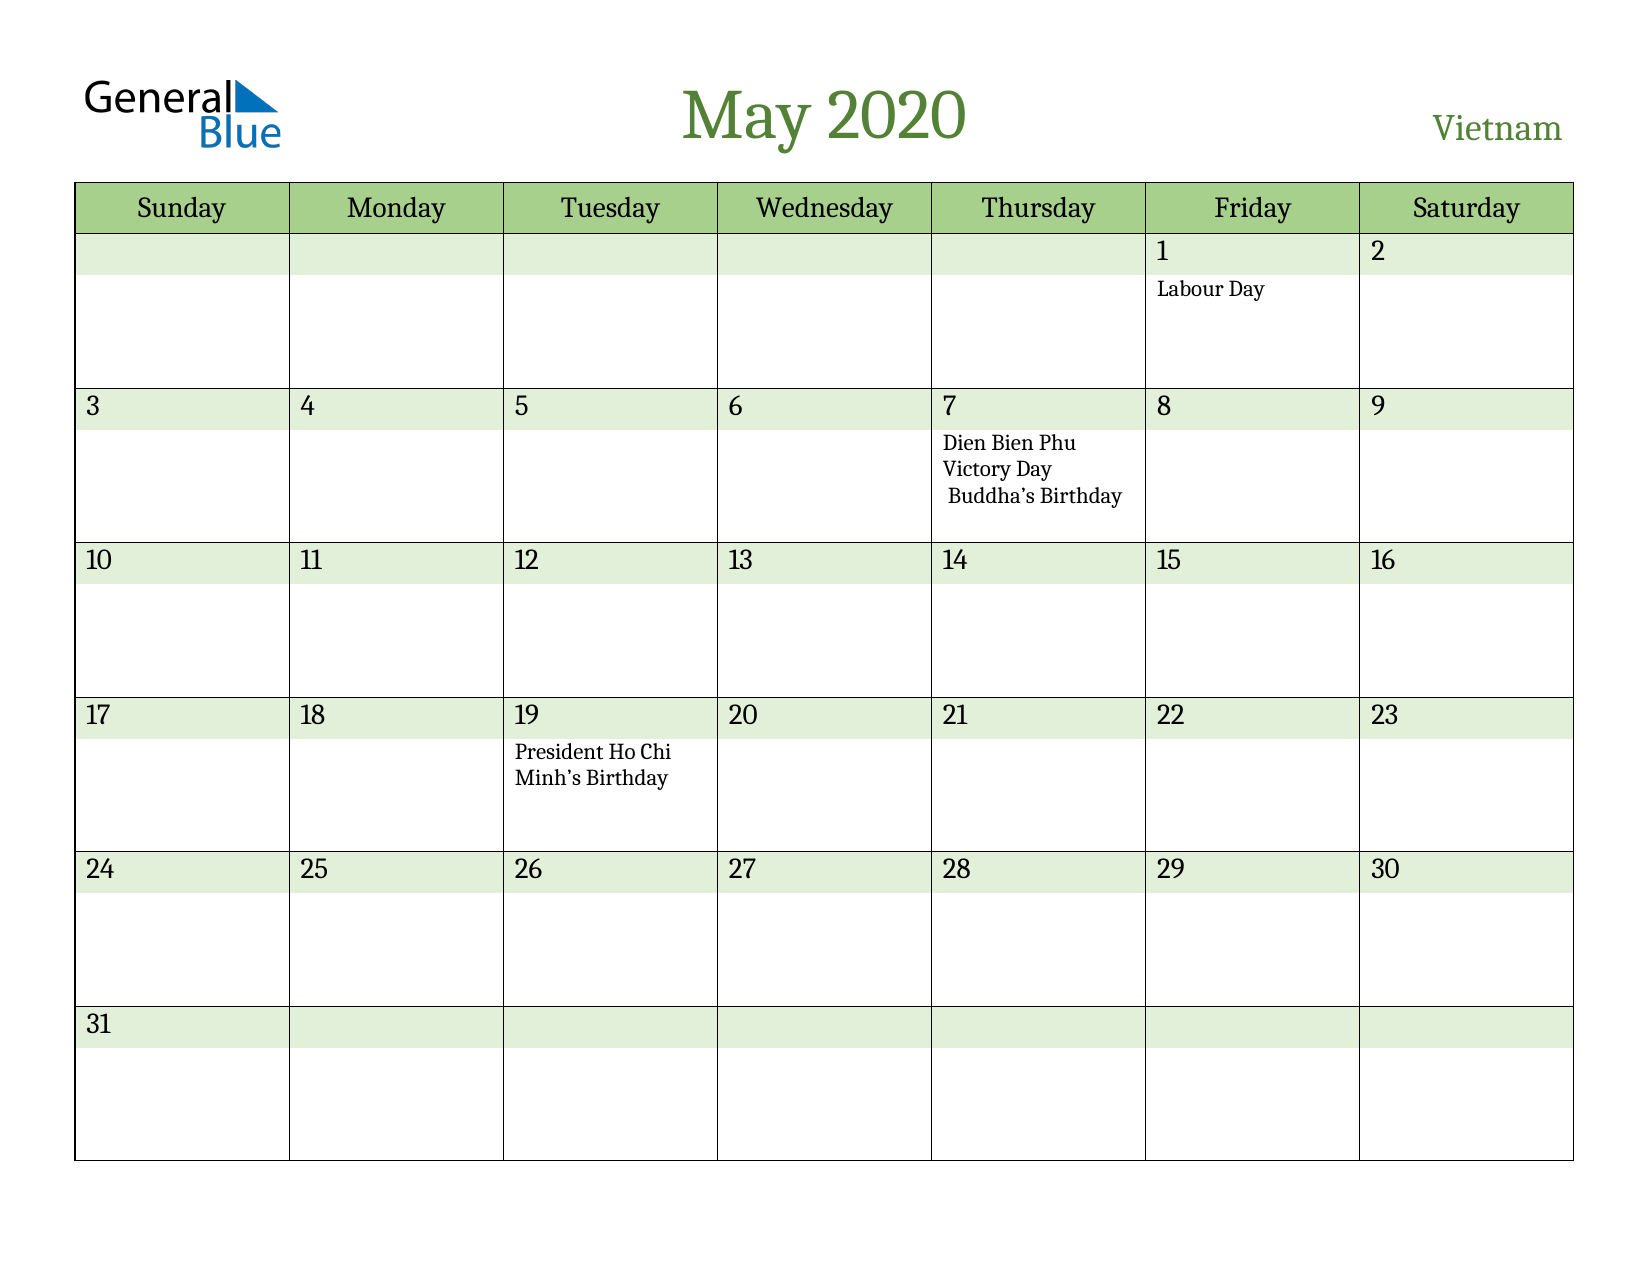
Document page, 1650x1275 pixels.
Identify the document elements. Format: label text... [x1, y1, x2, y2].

table_cell [76, 739, 289, 851]
table_cell 15 [1146, 543, 1359, 584]
table_cell [718, 234, 931, 275]
table_cell [1146, 430, 1359, 542]
table_cell [290, 1007, 503, 1048]
table_cell [290, 430, 503, 542]
table_cell Dien Bien Phu Victory Day Buddha’s Birthday [932, 430, 1145, 542]
table_header May 2020 [503, 75, 1146, 182]
table_cell Saturday [1360, 183, 1573, 233]
table_cell 12 [504, 543, 717, 584]
table_cell [290, 893, 503, 1006]
table_cell [504, 275, 717, 388]
table_cell 13 [718, 543, 931, 584]
table_cell [504, 234, 717, 275]
table_cell 9 [1360, 389, 1573, 430]
table_cell [290, 584, 503, 697]
table_cell 21 [932, 698, 1145, 739]
table_cell [504, 893, 717, 1006]
table_cell [290, 275, 503, 388]
table_cell 16 [1360, 543, 1573, 584]
table_cell [718, 430, 931, 542]
table_cell [718, 584, 931, 697]
table_cell [76, 893, 289, 1006]
table_cell [504, 430, 717, 542]
table_cell [1360, 893, 1573, 1006]
table_cell 3 [76, 389, 289, 430]
table_cell [504, 1048, 717, 1160]
table_cell [1360, 1048, 1573, 1160]
table_cell [1360, 584, 1573, 697]
table_cell President Ho Chi Minh’s Birthday [504, 739, 717, 851]
table_cell 28 [932, 852, 1145, 893]
table_cell 6 [718, 389, 931, 430]
table_cell 7 [932, 389, 1145, 430]
table_cell [718, 1007, 931, 1048]
table_cell Tuesday [504, 183, 717, 233]
table_cell 2 [1360, 234, 1573, 275]
table_cell 18 [290, 698, 503, 739]
table_cell [1146, 1007, 1359, 1048]
table_cell Monday [290, 183, 503, 233]
table_cell 25 [290, 852, 503, 893]
table_cell 22 [1146, 698, 1359, 739]
table_cell 30 [1360, 852, 1573, 893]
table_cell 11 [290, 543, 503, 584]
table_cell 17 [76, 698, 289, 739]
table_cell 23 [1360, 698, 1573, 739]
table_cell [290, 234, 503, 275]
table_cell [1146, 1048, 1359, 1160]
table_cell 31 [76, 1007, 289, 1048]
table_cell [1146, 739, 1359, 851]
table_cell 29 [1146, 852, 1359, 893]
table_header [75, 75, 503, 182]
table_cell [76, 275, 289, 388]
table_cell [932, 739, 1145, 851]
table_cell [504, 584, 717, 697]
table_cell 19 [504, 698, 717, 739]
table_cell [932, 1007, 1145, 1048]
table_cell [1360, 275, 1573, 388]
table_cell Sunday [76, 183, 289, 233]
table_cell [76, 234, 289, 275]
table_cell [1146, 893, 1359, 1006]
table_cell [76, 584, 289, 697]
table_cell [290, 739, 503, 851]
table_cell 1 [1146, 234, 1359, 275]
table_cell [718, 893, 931, 1006]
table_cell [76, 430, 289, 542]
table_cell [932, 275, 1145, 388]
table_header Vietnam [1146, 75, 1574, 182]
table_cell [1360, 739, 1573, 851]
table_cell Thursday [932, 183, 1145, 233]
table_cell [1360, 430, 1573, 542]
table_cell 26 [504, 852, 717, 893]
table_cell 14 [932, 543, 1145, 584]
table_cell 5 [504, 389, 717, 430]
table_cell [504, 1007, 717, 1048]
table_cell [76, 1048, 289, 1160]
table_cell [718, 275, 931, 388]
table_cell [1360, 1007, 1573, 1048]
table_cell [932, 1048, 1145, 1160]
picture [85, 80, 281, 148]
table_cell Wednesday [718, 183, 931, 233]
table_cell [932, 893, 1145, 1006]
table_cell [290, 1048, 503, 1160]
table_cell 27 [718, 852, 931, 893]
table_cell [932, 584, 1145, 697]
table_cell [718, 739, 931, 851]
table_cell 20 [718, 698, 931, 739]
table_cell [932, 234, 1145, 275]
table_cell Labour Day [1146, 275, 1359, 388]
table_cell 8 [1146, 389, 1359, 430]
table_cell 10 [76, 543, 289, 584]
table_cell [718, 1048, 931, 1160]
table_cell Friday [1146, 183, 1359, 233]
table_cell 4 [290, 389, 503, 430]
table_cell [1146, 584, 1359, 697]
table_cell 24 [76, 852, 289, 893]
